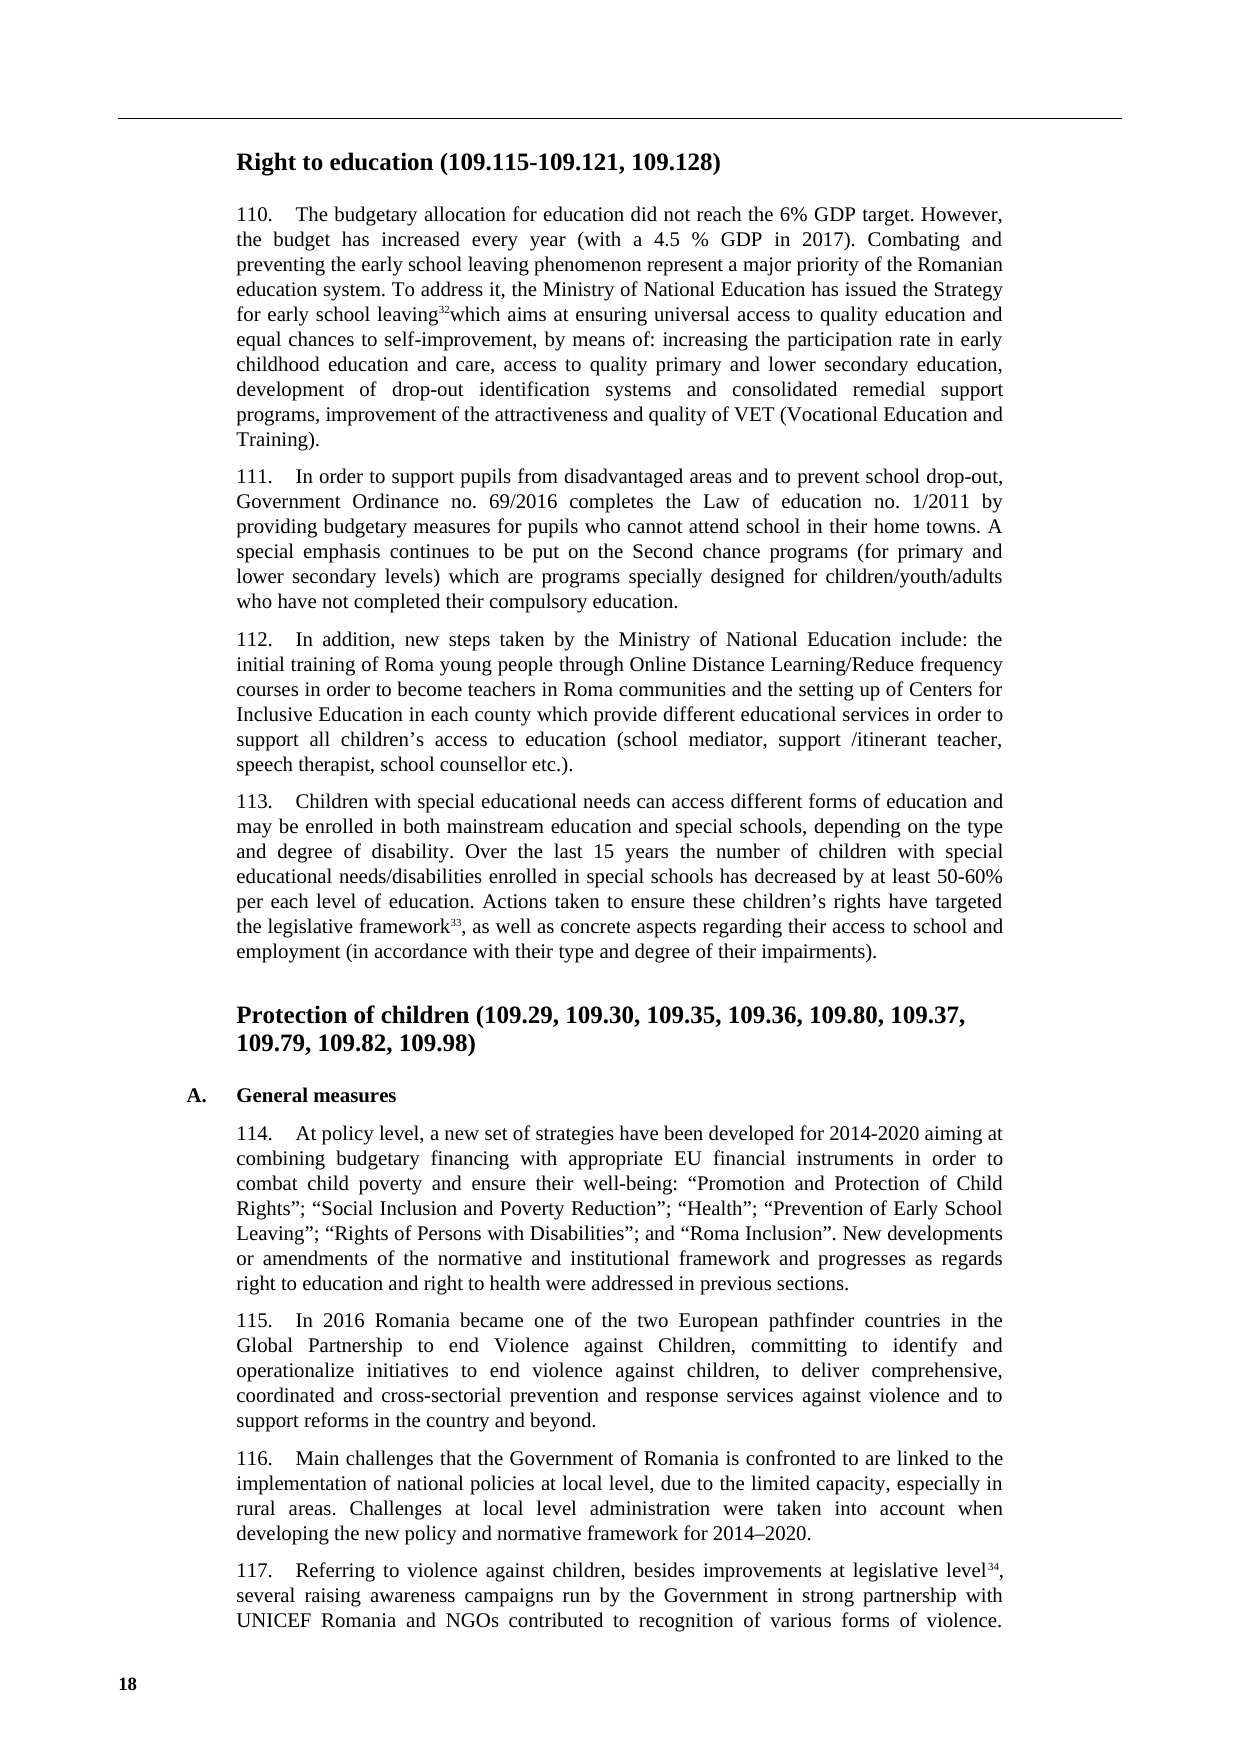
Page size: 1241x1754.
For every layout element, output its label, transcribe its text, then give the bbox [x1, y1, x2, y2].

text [236, 1557, 1004, 1632]
text 114. At policy level, a new set of strategies have been developed for 2014-2020 aiming at combining budgetary financing with appropriate EU financial instruments in order to combat child poverty and ensure their well-being: “Promotion and Protection of Child Rights”; “Social Inclusion and Poverty Reduction”; “Health”; “Prevention of Early School Leaving”; “Rights of Persons with Disabilities”; and “Roma Inclusion”. New developments or amendments of the normative and institutional framework and progresses as regards right to education and right to health were addressed in previous sections. [236, 1119, 1004, 1294]
text Protection of children (109.29, 109.30, 109.35, 109.36, 109.80, 109.37, 109.79, 109.82, 109.98) [118, 1001, 1004, 1057]
text 111. In order to support pupils from disadvantaged areas and to prevent school drop-out, Government Ordinance no. 69/2016 completes the Law of education no. 1/2011 by providing budgetary measures for pupils who cannot attend school in their home towns. A special emphasis continues to be put on the Second chance programs (for primary and lower secondary levels) which are programs specially designed for children/youth/adults who have not completed their compulsory education. [236, 463, 1004, 613]
text A. General measures [118, 1082, 1004, 1107]
text 112. In addition, new steps taken by the Ministry of National Education include: the initial training of Roma young people through Online Distance Learning/Reduce frequency courses in order to become teachers in Roma communities and the setting up of Centers for Inclusive Education in each county which provide different educational services in order to support all children’s access to education (school mediator, support /itinerant teacher, speech therapist, school counsellor etc.). [236, 626, 1004, 776]
text 116. Main challenges that the Government of Romania is confronted to are linked to the implementation of national policies at local level, due to the limited capacity, especially in rural areas. Challenges at local level administration were taken into account when developing the new policy and normative framework for 2014–2020. [236, 1444, 1004, 1544]
text 113. Children with special educational needs can access different forms of education and may be enrolled in both mainstream education and special schools, depending on the type and degree of disability. Over the last 15 years the number of children with special educational needs/disabilities enrolled in special schools has decreased by at least 50-60% per each level of education. Actions taken to ensure these children’s rights have targeted the legislative framework, as well as concrete aspects regarding their access to school and employment (in accordance with their type and degree of their impairments). [236, 788, 1004, 963]
text 110. The budgetary allocation for education did not reach the 6% GDP target. However, the budget has increased every year (with a 4.5 % GDP in 2017). Combating and preventing the early school leaving phenomenon represent a major priority of the Romanian education system. To address it, the Ministry of National Education has issued the Strategy for early school leavingwhich aims at ensuring universal access to quality education and equal chances to self-improvement, by means of: increasing the participation rate in early childhood education and care, access to quality primary and lower secondary education, development of drop-out identification systems and consolidated remedial support programs, improvement of the attractiveness and quality of VET (Vocational Education and Training). [236, 201, 1004, 451]
text Right to education (109.115-109.121, 109.128) [118, 148, 1004, 176]
text 115. In 2016 Romania became one of the two European pathfinder countries in the Global Partnership to end Violence against Children, committing to identify and operationalize initiatives to end violence against children, to deliver comprehensive, coordinated and cross-sectorial prevention and response services against violence and to support reforms in the country and beyond. [236, 1307, 1004, 1432]
